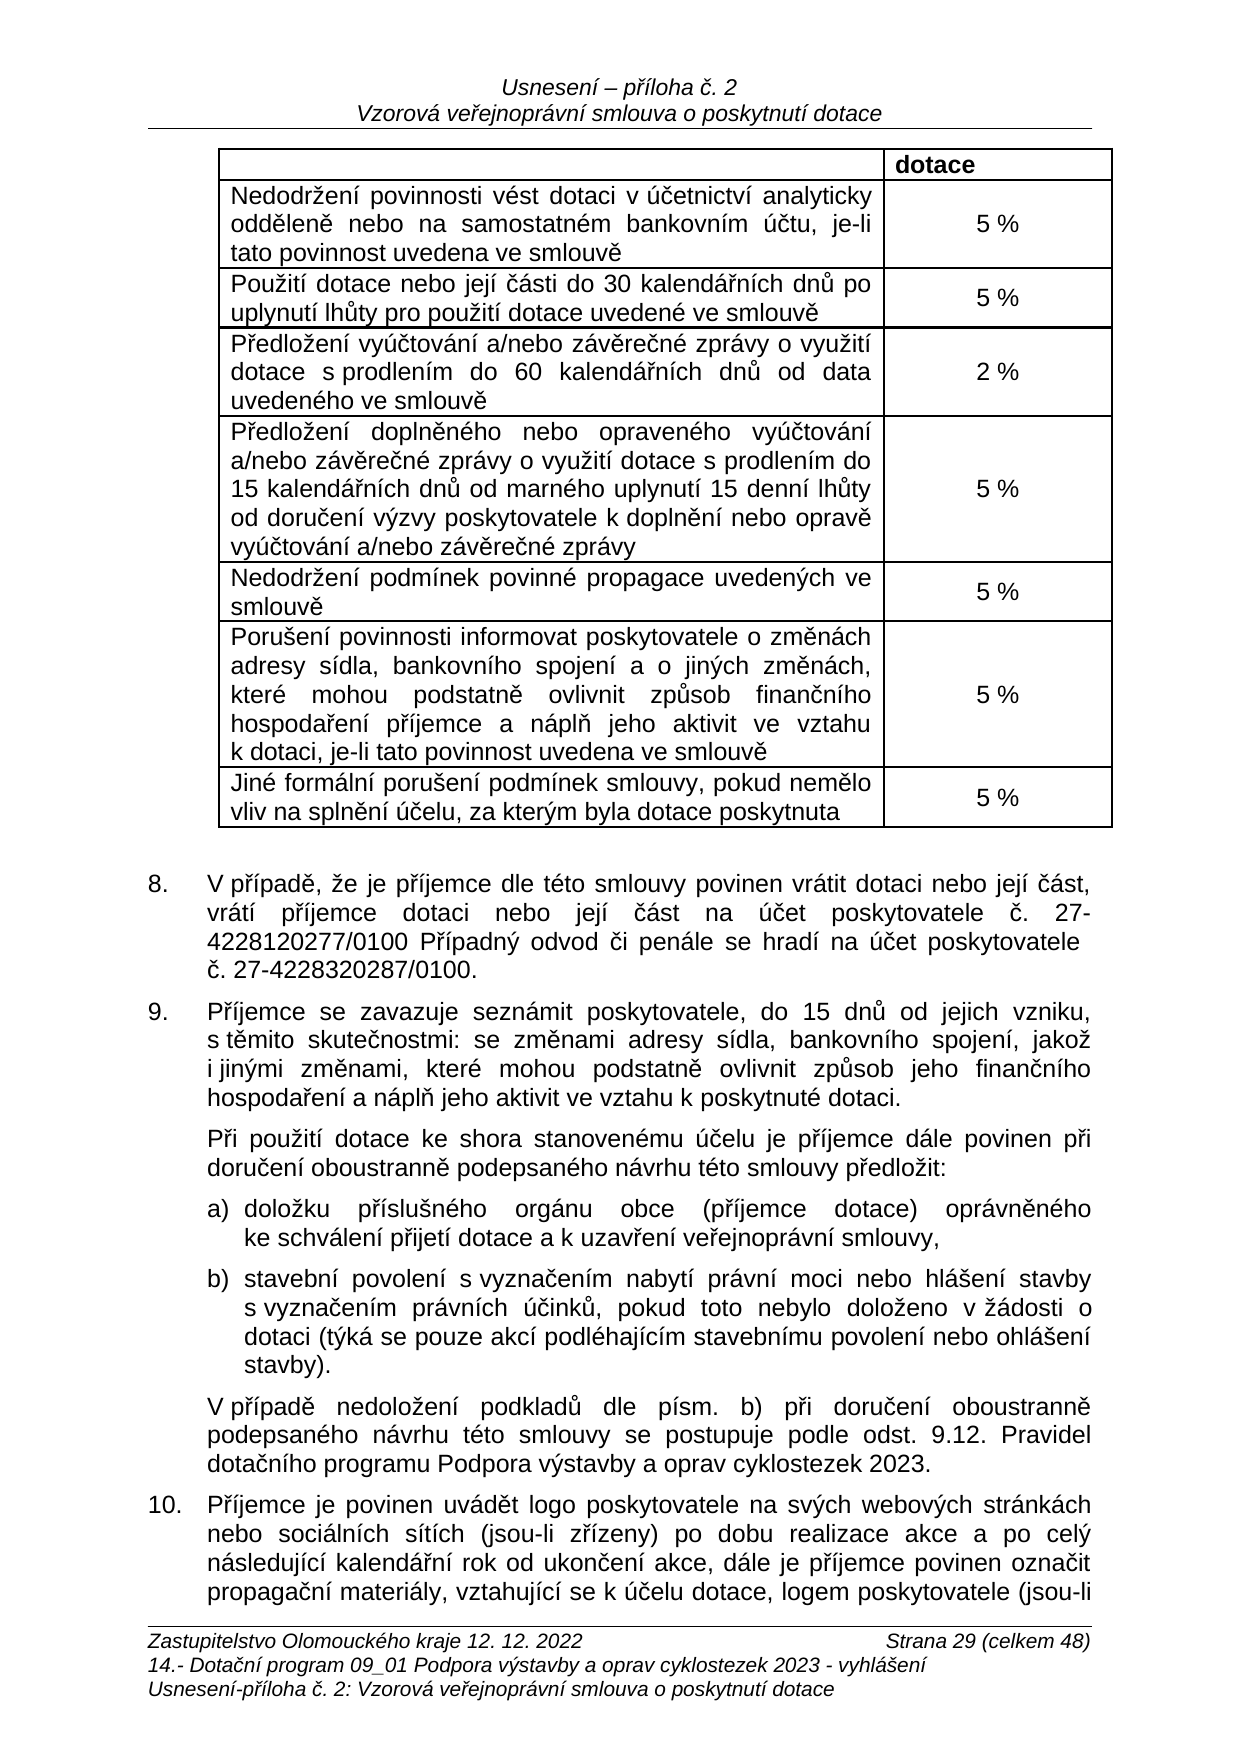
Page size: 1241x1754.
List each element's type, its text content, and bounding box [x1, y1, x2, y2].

table_cell Porušení povinnosti informovat poskytovatele o změnách adresy sídla, bankovního spojení a o jiných změnách, které mohou podstatně ovlivnit způsob finančního hospodaření příjemce a náplň jeho aktivit ve vztahu k dotaci, je-li tato povinnost uvedena ve smlouvě [220, 622, 883, 766]
table_cell 5 % [885, 417, 1111, 561]
list V případě, že je příjemce dle této smlouvy povinen vrátit dotaci nebo její část, vrátí příjemce dotaci nebo její část na účet poskytovatele č. 27-4228120277/0100 Případný odvod či penále se hradí na účet poskytovatele č. 27-4228320287/0100. [148, 869, 1092, 984]
table_cell Nedodržení povinnosti vést dotaci v účetnictví analyticky odděleně nebo na samostatném bankovním účtu, je-li tato povinnost uvedena ve smlouvě [220, 181, 883, 267]
table_cell 5 % [885, 622, 1111, 766]
table_cell 5 % [885, 768, 1111, 826]
table_cell Jiné formální porušení podmínek smlouvy, pokud nemělo vliv na splnění účelu, za kterým byla dotace poskytnuta [220, 768, 883, 826]
list Příjemce se zavazuje seznámit poskytovatele, do 15 dnů od jejich vzniku, s těmito skutečnostmi: se změnami adresy sídla, bankovního spojení, jakož i jinými změnami, které mohou podstatně ovlivnit způsob jeho finančního hospodaření a náplň jeho aktivit ve vztahu k poskytnuté dotaci. [148, 996, 1092, 1111]
table_cell 5 % [885, 269, 1111, 326]
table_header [220, 150, 883, 178]
list stavební povolení s vyznačením nabytí právní moci nebo hlášení stavby s vyznačením právních účinků, pokud toto nebylo doloženo v žádosti o dotaci (týká se pouze akcí podléhajícím stavebnímu povolení nebo ohlášení stavby). [207, 1264, 1092, 1379]
table_cell Předložení vyúčtování a/nebo závěrečné zprávy o využití dotace s prodlením do 60 kalendářních dnů od data uvedeného ve smlouvě [220, 329, 883, 415]
table_cell Nedodržení podmínek povinné propagace uvedených ve smlouvě [220, 563, 883, 620]
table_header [885, 150, 1111, 178]
text Při použití dotace ke shora stanovenému účelu je příjemce dále povinen při doručení oboustranně podepsaného návrhu této smlouvy předložit: [207, 1124, 1092, 1181]
table_cell Použití dotace nebo její části do 30 kalendářních dnů po uplynutí lhůty pro použití dotace uvedené ve smlouvě [220, 269, 883, 326]
table_cell 5 % [885, 563, 1111, 620]
table_cell Předložení doplněného nebo opraveného vyúčtování a/nebo závěrečné zprávy o využití dotace s prodlením do 15 kalendářních dnů od marného uplynutí 15 denní lhůty od doručení výzvy poskytovatele k doplnění nebo opravě vyúčtování a/nebo závěrečné zprávy [220, 417, 883, 561]
table_cell 5 % [885, 181, 1111, 267]
text V případě nedoložení podkladů dle písm. b) při doručení oboustranně podepsaného návrhu této smlouvy se postupuje podle odst. 9.12. Pravidel dotačního programu Podpora výstavby a oprav cyklostezek 2023. [207, 1391, 1092, 1478]
list doložku příslušného orgánu obce (příjemce dotace) oprávněného ke schválení přijetí dotace a k uzavření veřejnoprávní smlouvy, [207, 1194, 1092, 1251]
table_cell 2 % [885, 329, 1111, 415]
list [148, 1490, 1092, 1605]
